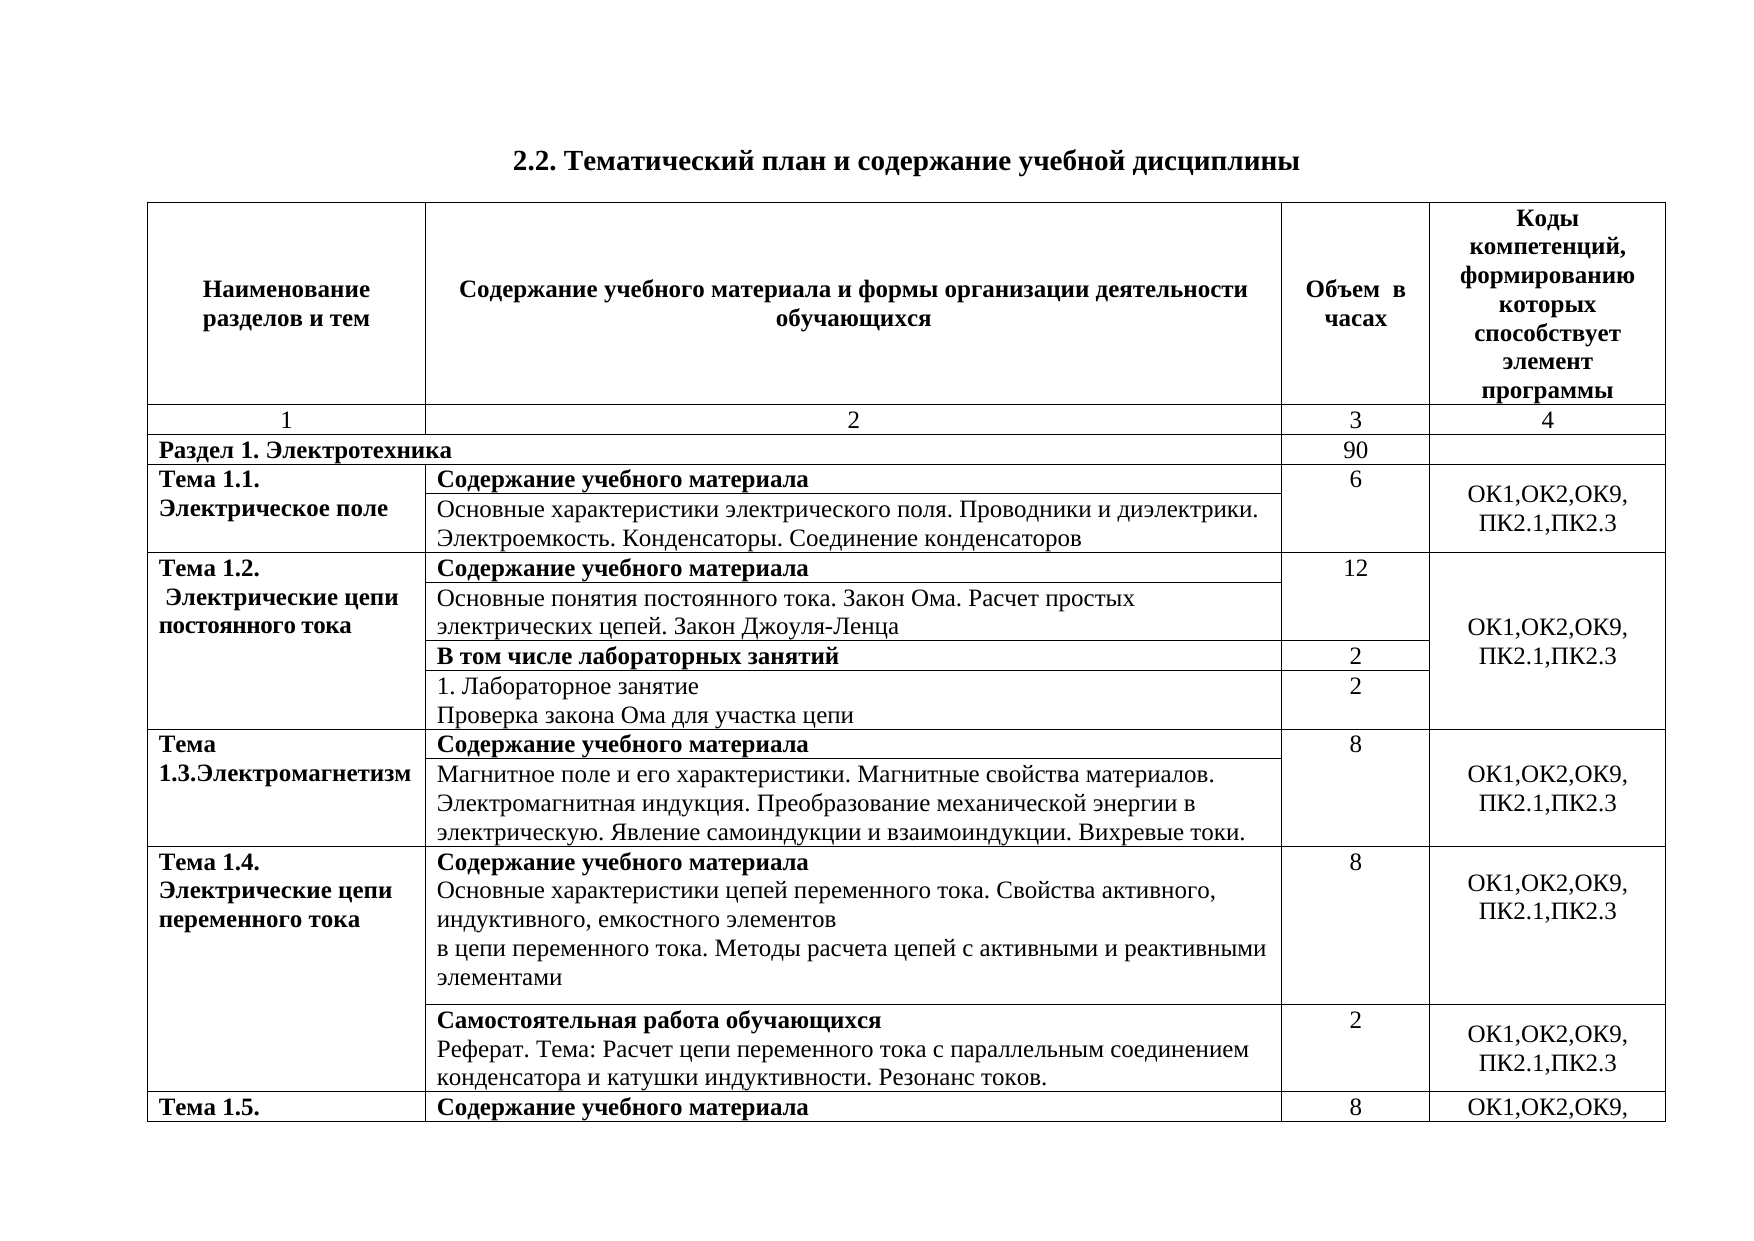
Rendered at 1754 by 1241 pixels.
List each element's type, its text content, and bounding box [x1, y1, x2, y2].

table_cell 8 [1282, 847, 1429, 1004]
table_cell 6 [1282, 465, 1429, 552]
table_header Содержание учебного материала и формы организации деятельности обучающихся [426, 203, 1281, 404]
table_cell Содержание учебного материала [426, 1092, 1281, 1121]
table_cell ОК1,ОК2,ОК9, ПК2.1,ПК2.3 [1430, 847, 1665, 1004]
table_cell Основные понятия постоянного тока. Закон Ома. Расчет простых электрических цепей. Закон Джоуля-Ленца [426, 583, 1281, 640]
table_cell Основные характеристики электрического поля. Проводники и диэлектрики. Электроемкость. Конденсаторы. Соединение конденсаторов [426, 494, 1281, 552]
table_cell Тема 1.3.Электромагнетизм [148, 730, 425, 846]
table_cell 8 [1282, 730, 1429, 846]
table_cell 4 [1430, 405, 1665, 434]
table_cell [1430, 435, 1665, 463]
table_cell Раздел 1. Электротехника [148, 435, 1281, 463]
table_cell Содержание учебного материала Основные характеристики цепей переменного тока. Свойства активного, индуктивного, емкостного элементов в цепи переменного тока. Методы расчета цепей с активными и реактивными элементами [426, 847, 1281, 1004]
table_cell В том числе лабораторных занятий [426, 641, 1281, 670]
table_cell ОК1,ОК2,ОК9, ПК2.1,ПК2.3 [1430, 465, 1665, 552]
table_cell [148, 1092, 425, 1121]
table_cell Самостоятельная работа обучающихся Реферат. Тема: Расчет цепи переменного тока с параллельным соединением конденсатора и катушки индуктивности. Резонанс токов. [426, 1005, 1281, 1091]
table_cell 2 [426, 405, 1281, 434]
table_cell 8 [1282, 1092, 1429, 1121]
table_header Коды компетенций, формированию которых способствует элемент программы [1430, 203, 1665, 404]
table_cell 3 [1282, 405, 1429, 434]
table_cell Магнитное поле и его характеристики. Магнитные свойства материалов. Электромагнитная индукция. Преобразование механической энергии в электрическую. Явление самоиндукции и взаимоиндукции. Вихревые токи. [426, 759, 1281, 846]
table_cell 2 [1282, 641, 1429, 670]
table_cell Тема 1.1. Электрическое поле [148, 465, 425, 552]
table_cell 12 [1282, 553, 1429, 640]
table_cell ОК1,ОК2,ОК9, ПК2.1,ПК2.3 [1430, 730, 1665, 846]
table_cell Содержание учебного материала [426, 553, 1281, 582]
table_cell Тема 1.4. Электрические цепи переменного тока [148, 847, 425, 1091]
table_header Объем в часах [1282, 203, 1429, 404]
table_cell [1430, 1092, 1665, 1121]
table_cell 1. Лабораторное занятие Проверка закона Ома для участка цепи [426, 671, 1281, 728]
table_cell 2 [1282, 1005, 1429, 1091]
table_cell 1 [148, 405, 425, 434]
table_cell Тема 1.2. Электрические цепи постоянного тока [148, 553, 425, 728]
table_cell ОК1,ОК2,ОК9, ПК2.1,ПК2.3 [1430, 1005, 1665, 1091]
table_cell Содержание учебного материала [426, 465, 1281, 493]
table_cell 2 [1282, 671, 1429, 728]
table_cell ОК1,ОК2,ОК9, ПК2.1,ПК2.3 [1430, 553, 1665, 728]
text 2.2. Тематический план и содержание учебной дисциплины [148, 143, 1665, 177]
table_cell Содержание учебного материала [426, 730, 1281, 758]
table_header Наименование разделов и тем [148, 203, 425, 404]
table_cell 90 [1282, 435, 1429, 463]
